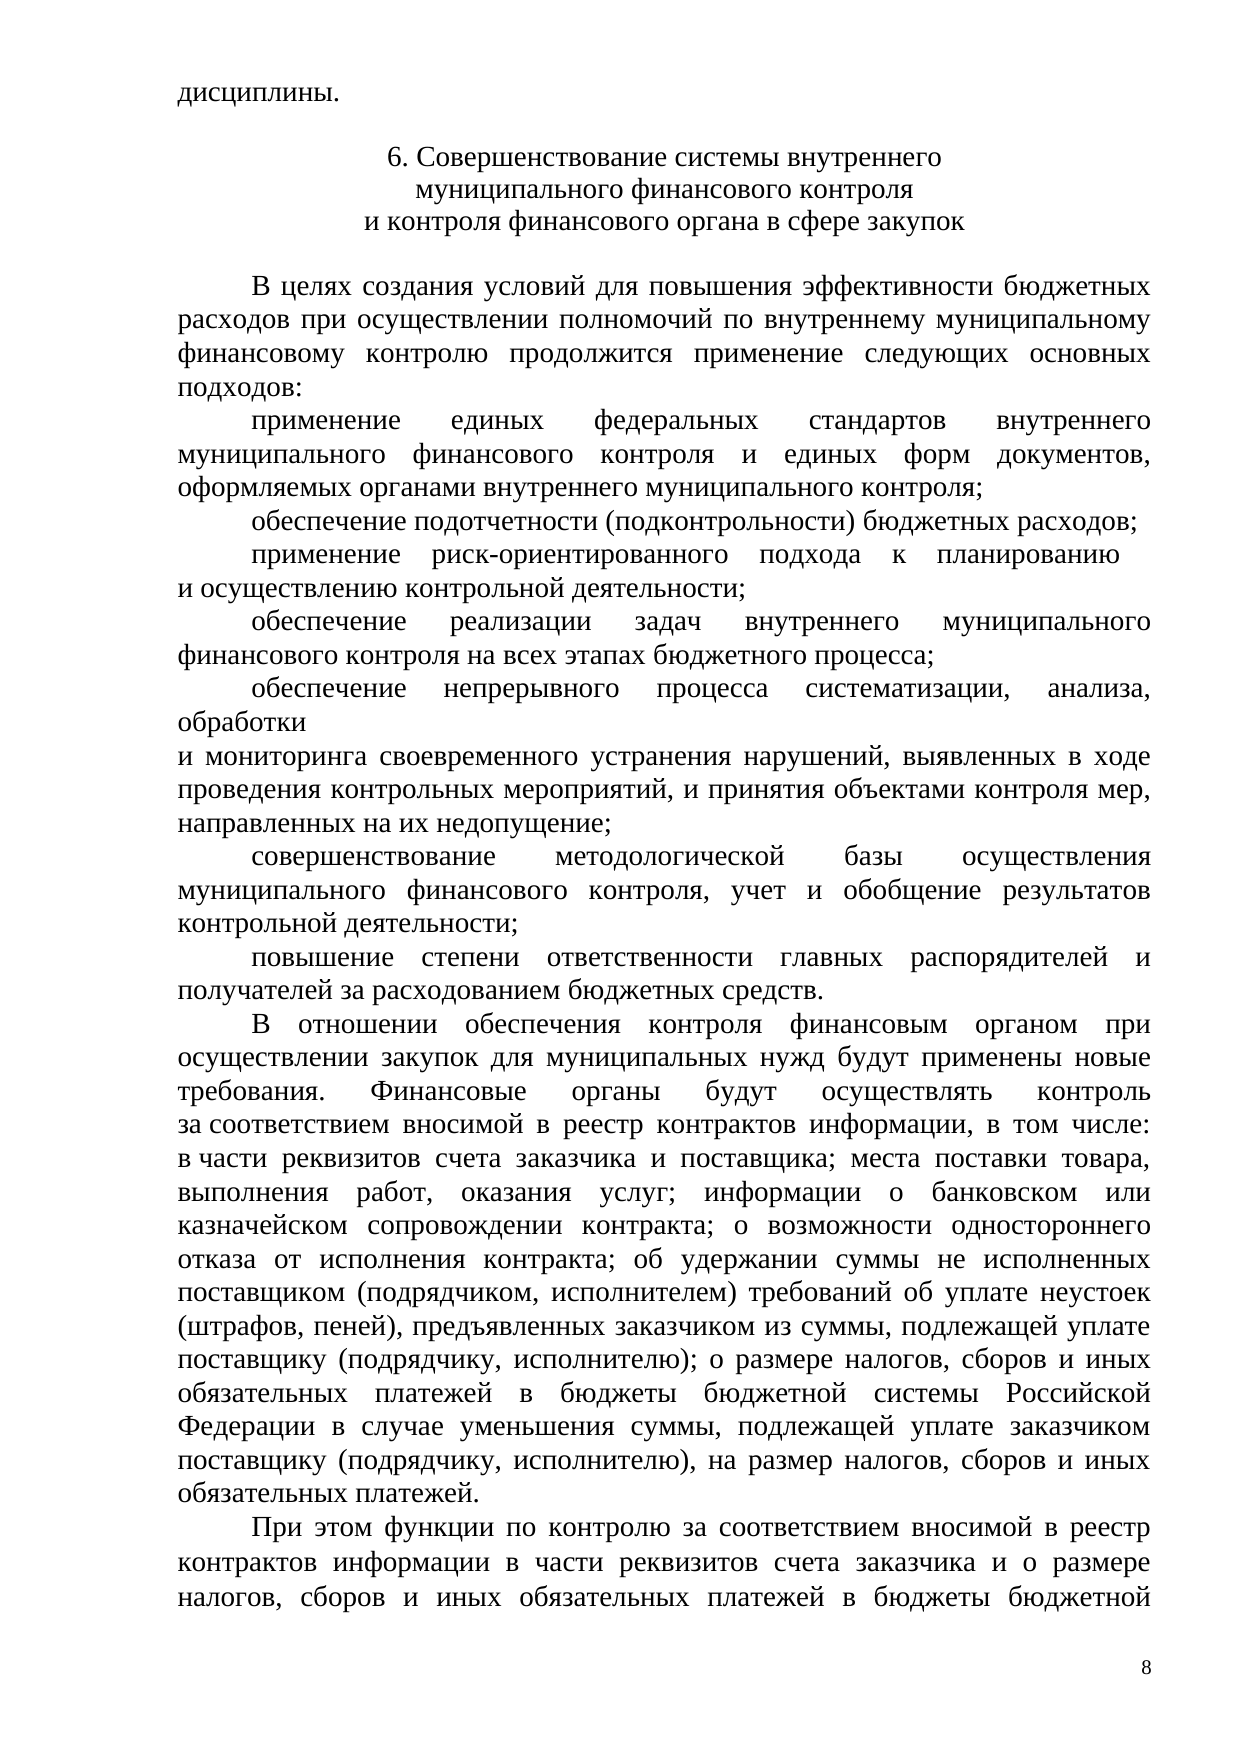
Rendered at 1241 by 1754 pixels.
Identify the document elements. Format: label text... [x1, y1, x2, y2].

text применение риск-ориентированного подхода к планированию и осуществлению контрольной деятельности; [177, 536, 1152, 603]
text и контроля финансового органа в сфере закупок [177, 204, 1152, 236]
text применение единых федеральных стандартов внутреннего муниципального финансового контроля и единых форм документов, оформляемых органами внутреннего муниципального контроля; [177, 402, 1152, 503]
text обеспечение непрерывного процесса систематизации, анализа, обработки и мониторинга своевременного устранения нарушений, выявленных в ходе проведения контрольных мероприятий, и принятия объектами контроля мер, направленных на их недопущение; [177, 671, 1152, 838]
text обеспечение подотчетности (подконтрольности) бюджетных расходов; [177, 503, 1152, 536]
text совершенствование методологической базы осуществления муниципального финансового контроля, учет и обобщение результатов контрольной деятельности; [177, 838, 1152, 939]
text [177, 1509, 1152, 1613]
text повышение степени ответственности главных распорядителей и получателей за расходованием бюджетных средств. [177, 939, 1152, 1006]
text 6. Совершенствование системы внутреннего [177, 141, 1152, 173]
text муниципального финансового контроля [177, 173, 1152, 204]
text В целях создания условий для повышения эффективности бюджетных расходов при осуществлении полномочий по внутреннему муниципальному финансовому контролю продолжится применение следующих основных подходов: [177, 268, 1152, 402]
text обеспечение реализации задач внутреннего муниципального финансового контроля на всех этапах бюджетного процесса; [177, 603, 1152, 671]
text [177, 74, 1152, 107]
text В отношении обеспечения контроля финансовым органом при осуществлении закупок для муниципальных нужд будут применены новые требования. Финансовые органы будут осуществлять контроль за соответствием вносимой в реестр контрактов информации, в том числе: в части реквизитов счета заказчика и поставщика; места поставки товара, выполнения работ, оказания услуг; информации о банковском или казначейском сопровождении контракта; о возможности одностороннего отказа от исполнения контракта; об удержании суммы не исполненных поставщиком (подрядчиком, исполнителем) требований об уплате неустоек (штрафов, пеней), предъявленных заказчиком из суммы, подлежащей уплате поставщику (подрядчику, исполнителю); о размере налогов, сборов и иных обязательных платежей в бюджеты бюджетной системы Российской Федерации в случае уменьшения суммы, подлежащей уплате заказчиком поставщику (подрядчику, исполнителю), на размер налогов, сборов и иных обязательных платежей. [177, 1006, 1152, 1509]
